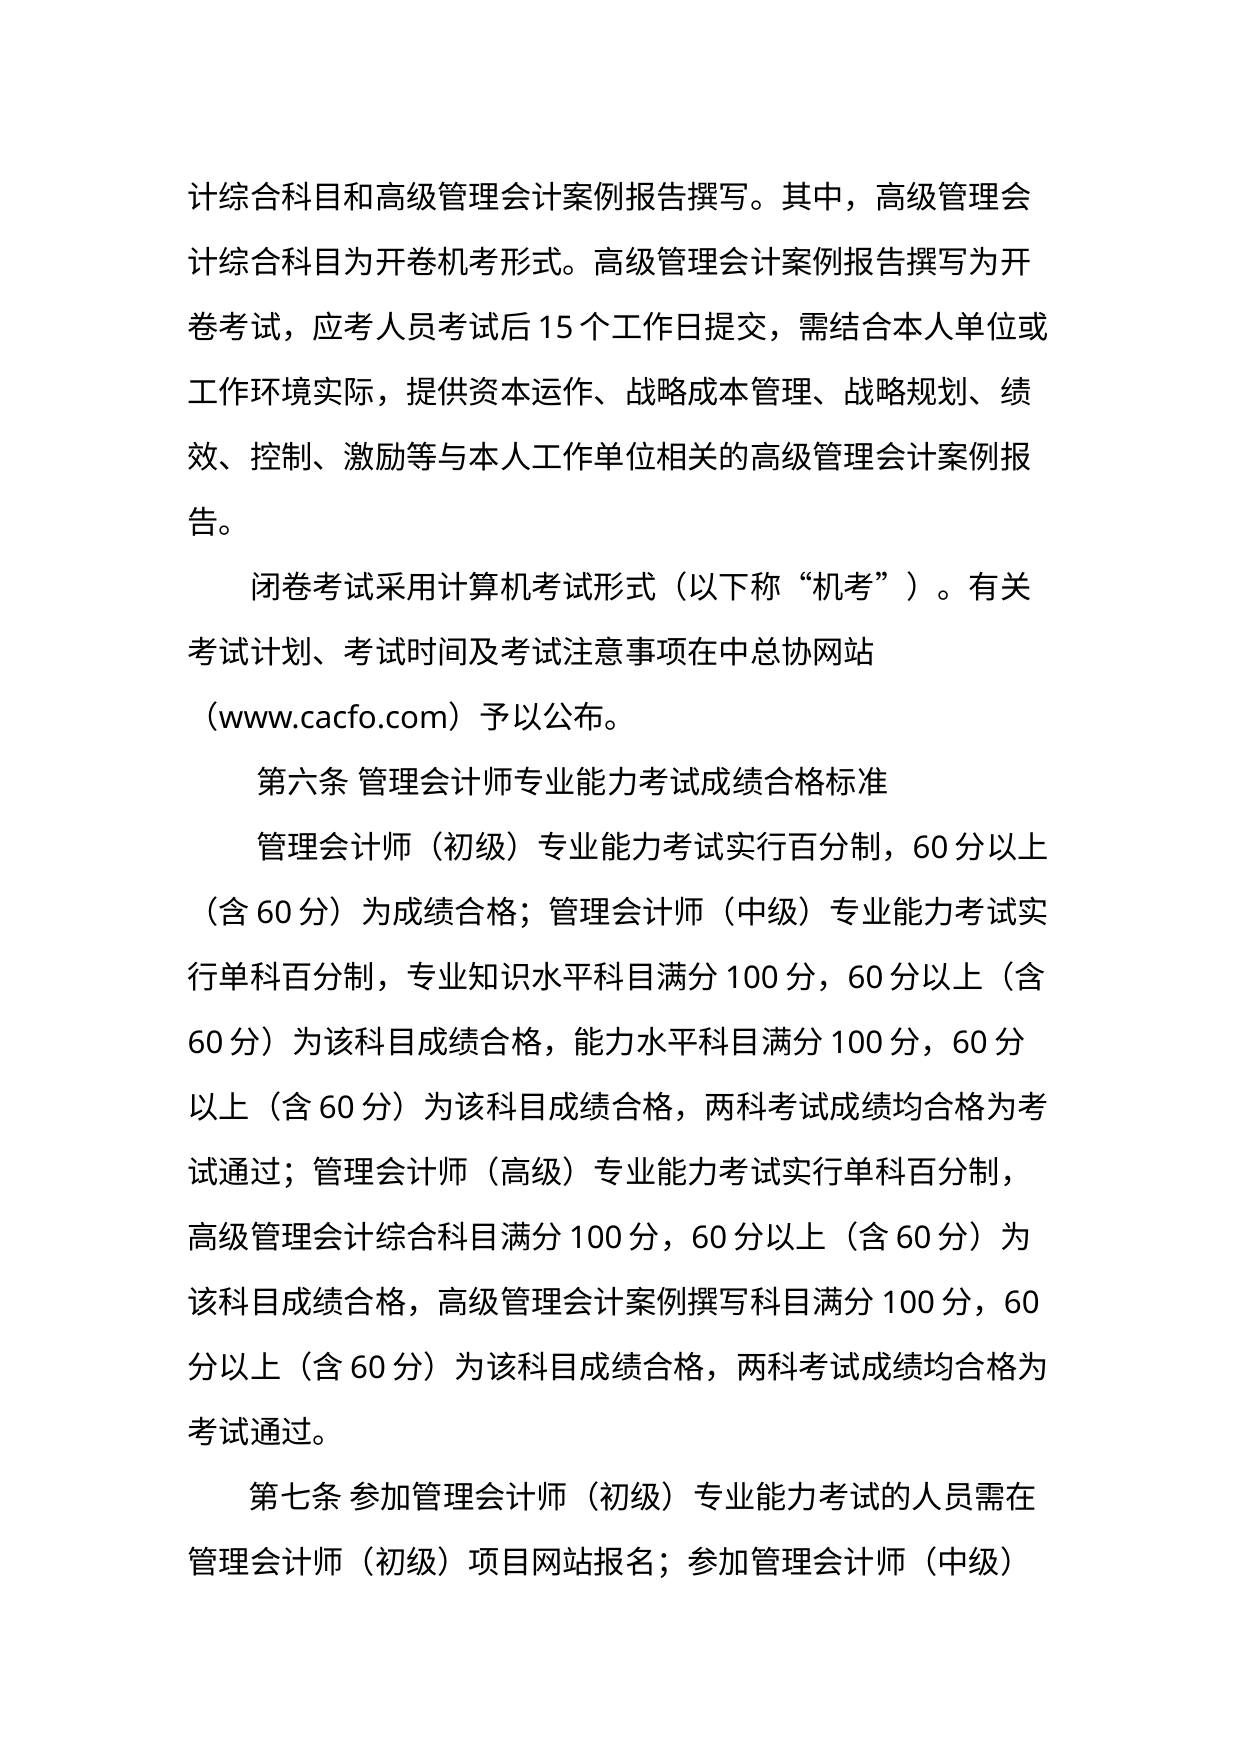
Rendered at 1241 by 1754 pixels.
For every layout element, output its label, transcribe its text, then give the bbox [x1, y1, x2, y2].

text 第六条 管理会计师专业能力考试成绩合格标准 [209, 747, 1053, 812]
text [187, 1462, 1053, 1592]
text 管理会计师（初级）专业能力考试实行百分制，60分以上（含60分）为成绩合格；管理会计师（中级）专业能力考试实行单科百分制，专业知识水平科目满分100分，60分以上（含60分）为该科目成绩合格，能力水平科目满分100分，60分以上（含60分）为该科目成绩合格，两科考试成绩均合格为考试通过；管理会计师（高级）专业能力考试实行单科百分制，高级管理会计综合科目满分100分，60分以上（含60分）为该科目成绩合格，高级管理会计案例撰写科目满分100分，60分以上（含60分）为该科目成绩合格，两科考试成绩均合格为考试通过。 [187, 812, 1053, 1462]
text 闭卷考试采用计算机考试形式（以下称“机考”）。有关考试计划、考试时间及考试注意事项在中总协网站（www.cacfo.com）予以公布。 [187, 552, 1053, 747]
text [187, 162, 1053, 552]
